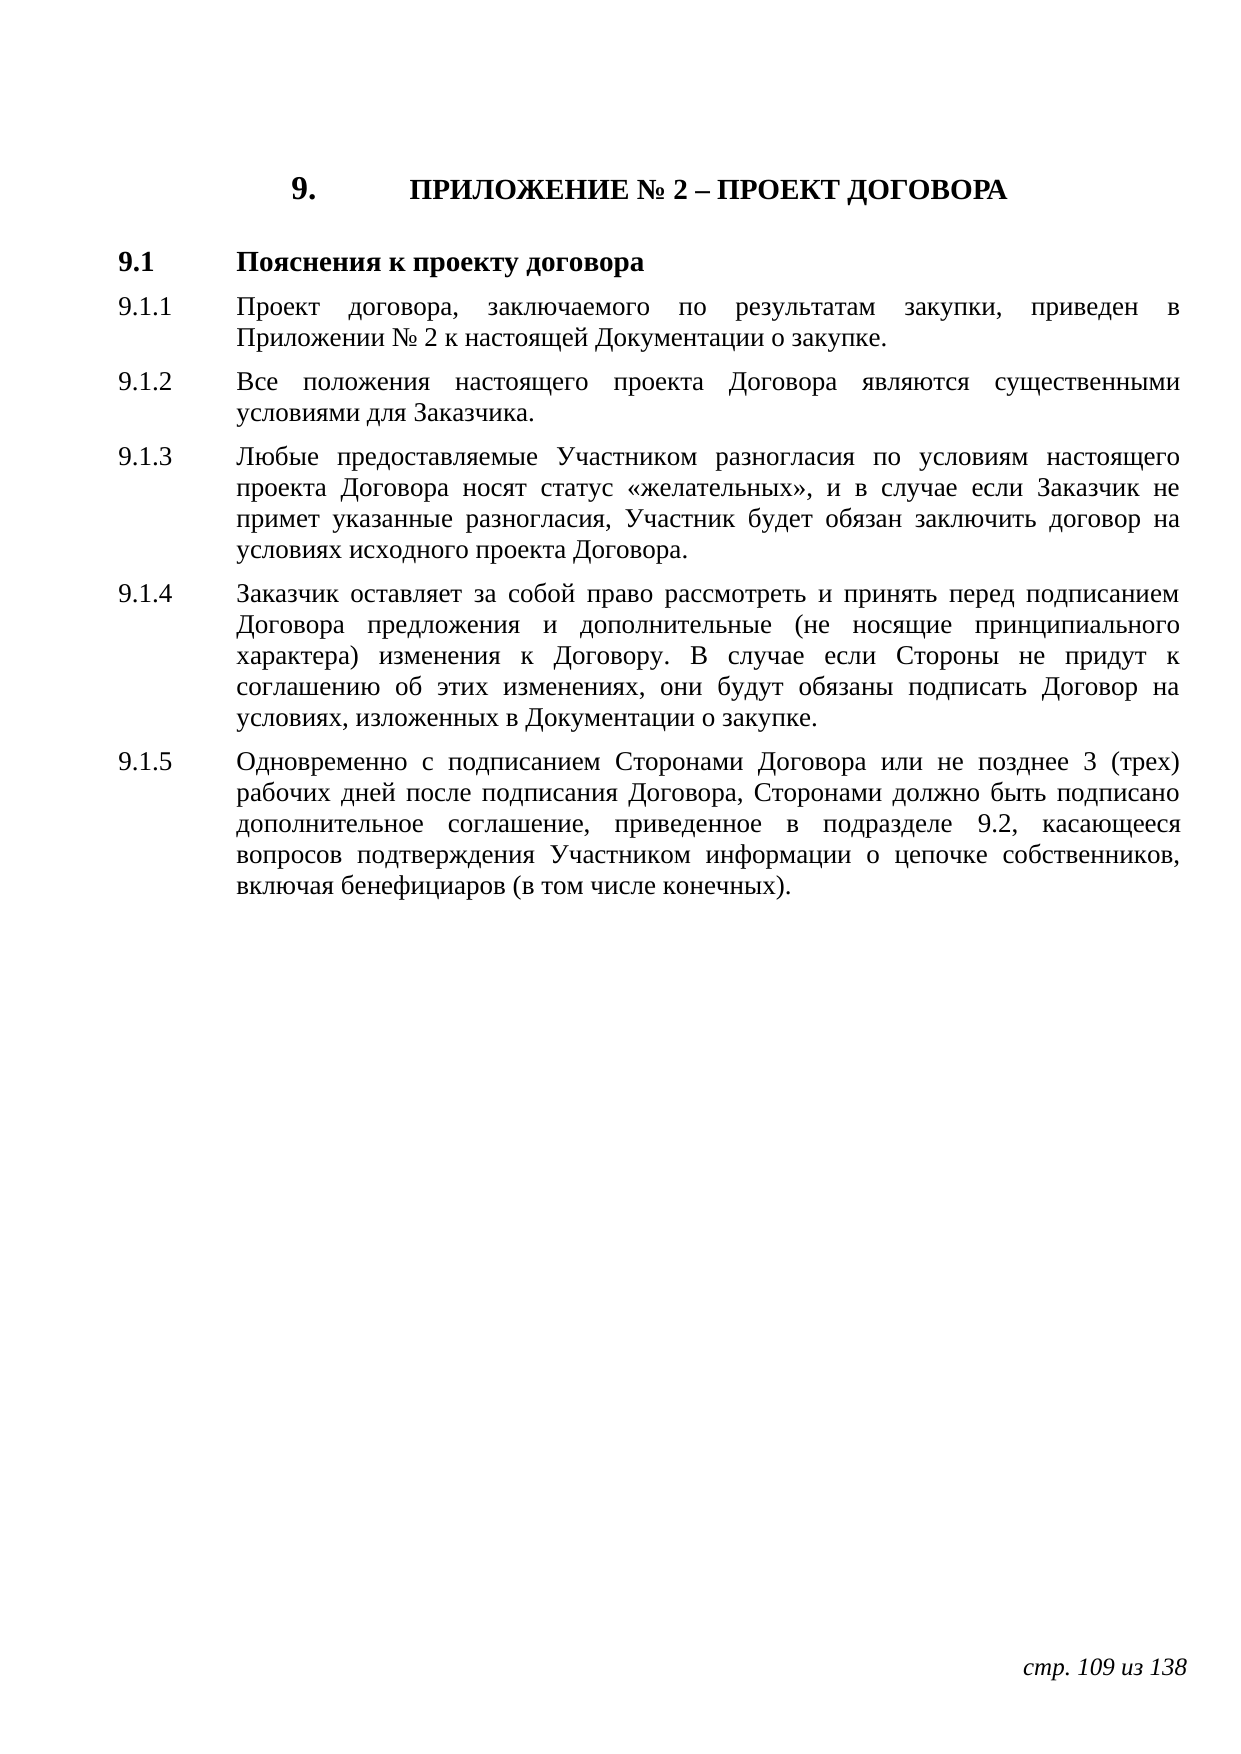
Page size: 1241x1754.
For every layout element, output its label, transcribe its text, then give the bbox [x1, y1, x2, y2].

text Любые предоставляемые Участником разногласия по условиям настоящего проекта Договора носят статус «желательных», и в случае если Заказчик не примет указанные разногласия, Участник будет обязан заключить договор на условиях исходного проекта Договора. [118, 439, 1181, 564]
text Проект договора, заключаемого по результатам закупки, приведен в Приложении № 2 к настоящей Документации о закупке. [118, 290, 1181, 352]
text Одновременно с подписанием Сторонами Договора или не позднее 3 (трех) рабочих дней после подписания Договора, Сторонами должно быть подписано дополнительное соглашение, приведенное в подразделе 9.2, касающееся вопросов подтверждения Участником информации о цепочке собственников, включая бенефициаров (в том числе конечных). [118, 745, 1181, 901]
subtitle Пояснения к проекту договора [118, 244, 1181, 277]
text Все положения настоящего проекта Договора являются существенными условиями для Заказчика. [118, 365, 1181, 427]
text Заказчик оставляет за собой право рассмотреть и принять перед подписанием Договора предложения и дополнительные (не носящие принципиального характера) изменения к Договору. В случае если Стороны не придут к соглашению об этих изменениях, они будут обязаны подписать Договор на условиях, изложенных в Документации о закупке. [118, 577, 1181, 732]
subtitle ПРИЛОЖЕНИЕ № 2 – ПРОЕКТ ДОГОВОРА [118, 168, 1181, 206]
